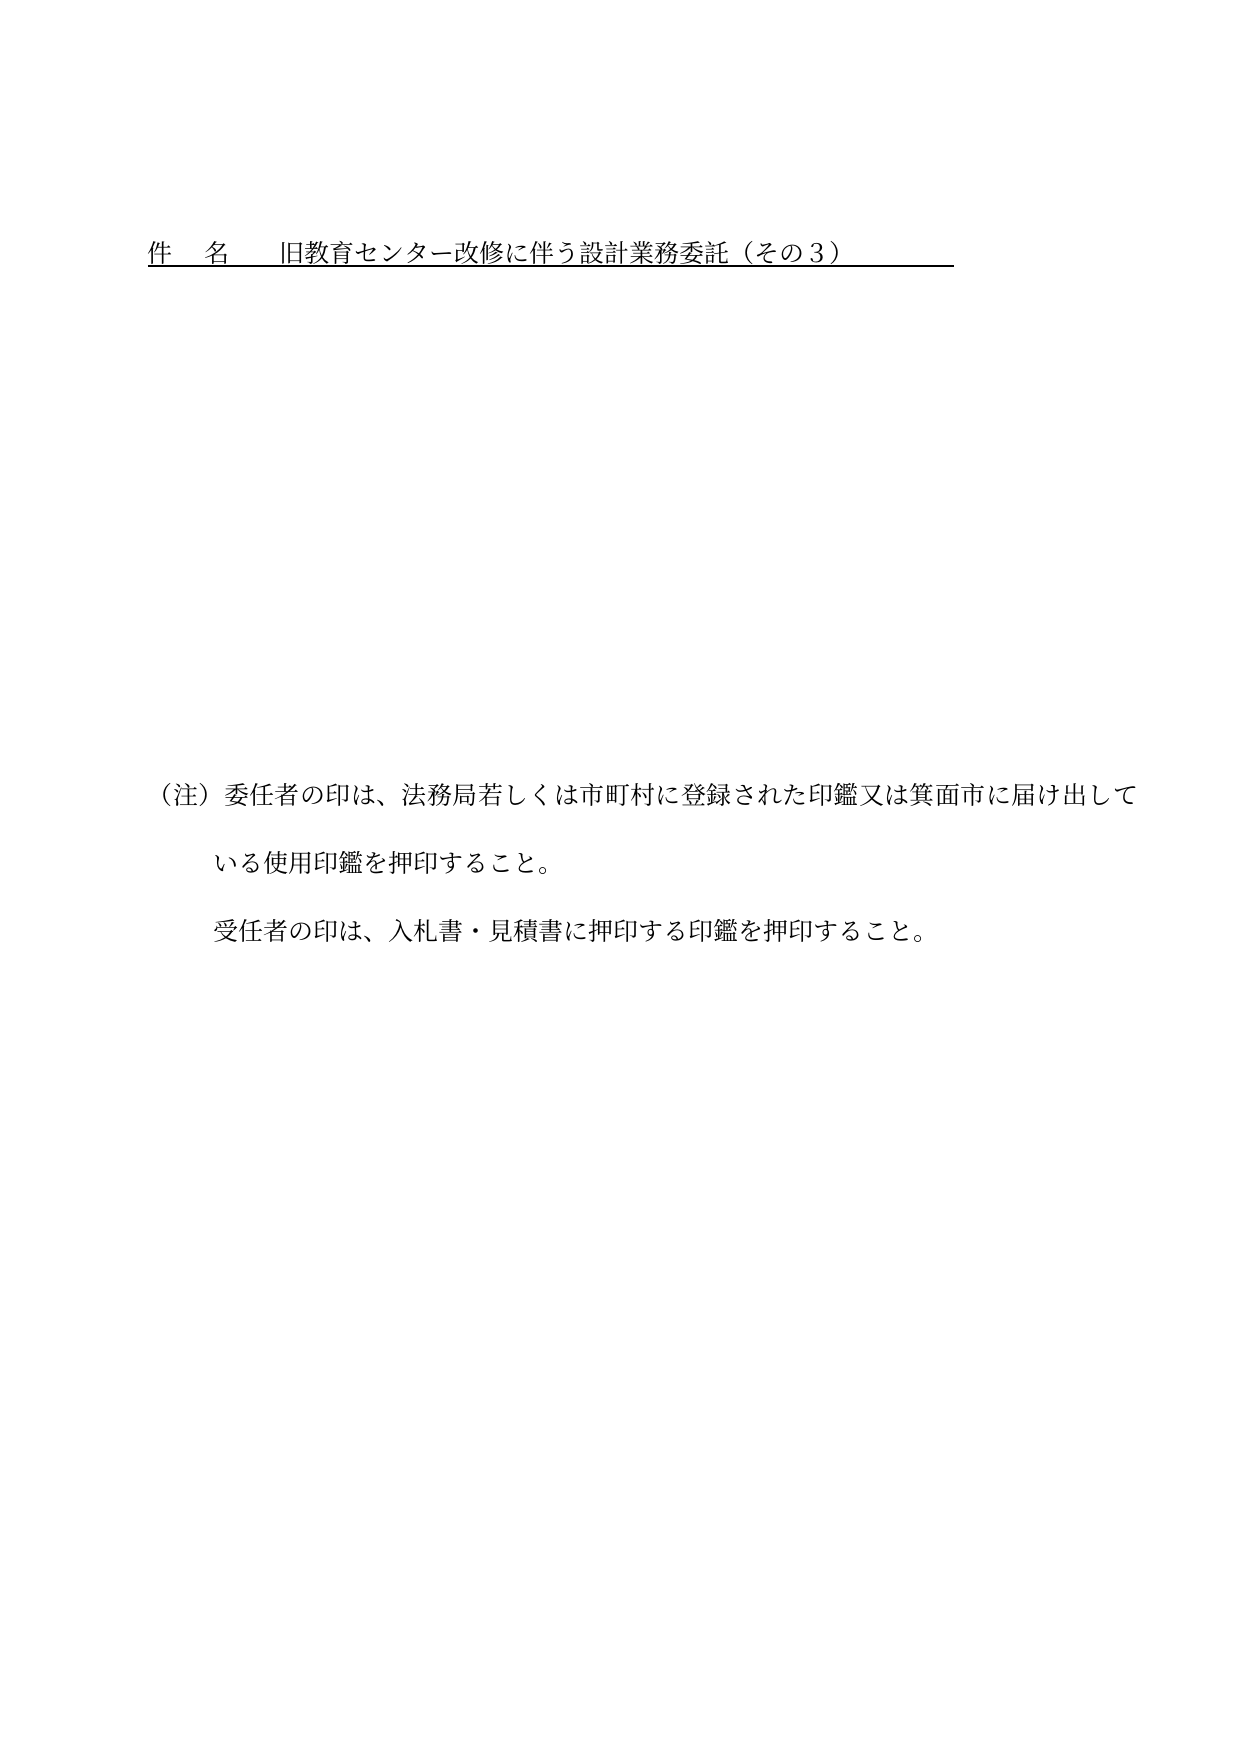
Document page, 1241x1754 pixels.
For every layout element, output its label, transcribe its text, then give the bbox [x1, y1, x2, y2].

text 件 名 旧教育センター改修に伴う設計業務委託（その３） [148, 218, 1140, 286]
text 受任者の印は、入札書・見積書に押印する印鑑を押印すること。 [213, 895, 1140, 963]
text （注）委任者の印は、法務局若しくは市町村に登録された印鑑又は箕面市に届け出している使用印鑑を押印すること。 [148, 760, 1140, 895]
